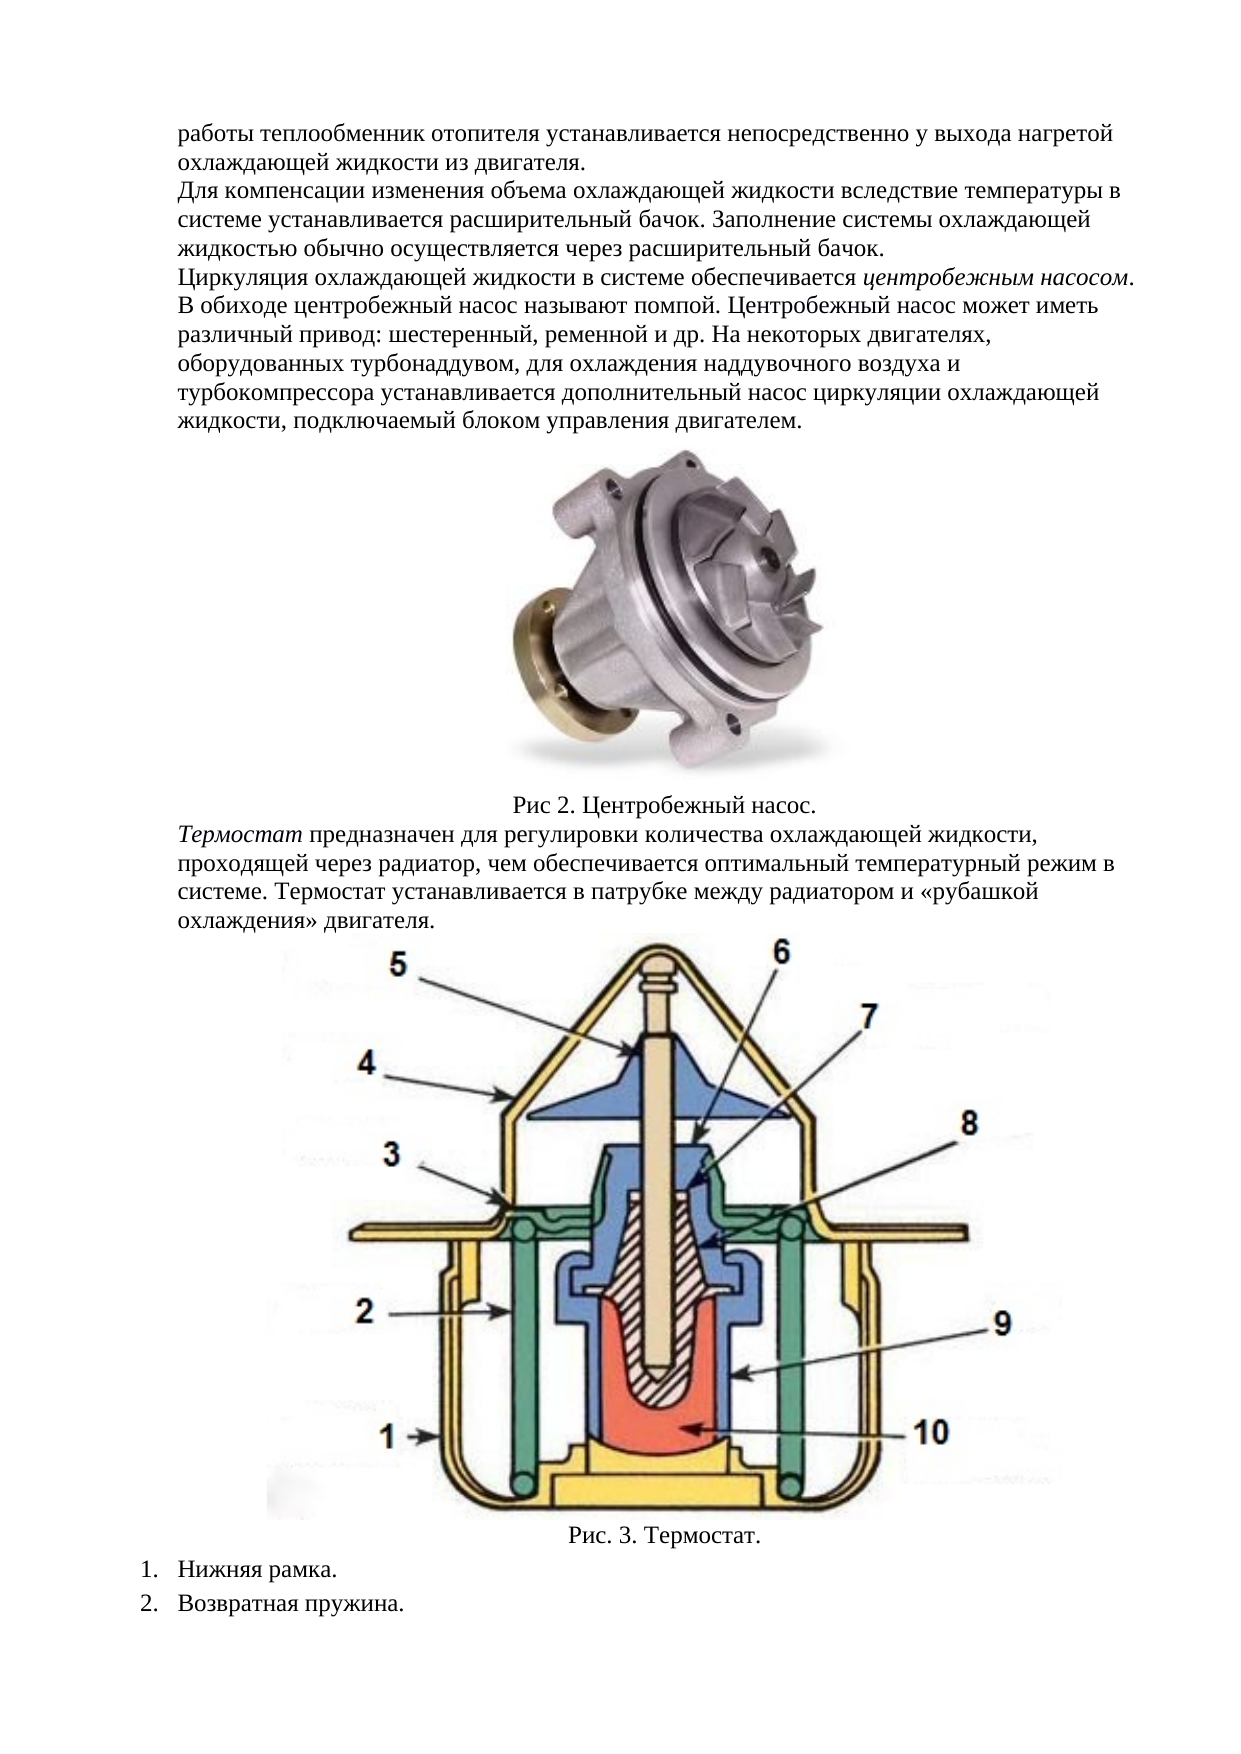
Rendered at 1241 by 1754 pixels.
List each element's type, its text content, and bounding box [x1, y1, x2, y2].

text Циркуляция охлаждающей жидкости в системе обеспечивается центробежным насосом. В обиходе центробежный насос называют помпой. Центробежный насос может иметь различный привод: шестеренный, ременной и др. На некоторых двигателях, оборудованных турбонаддувом, для охлаждения наддувочного воздуха и турбокомпрессора устанавливается дополнительный насос циркуляции охлаждающей жидкости, подключаемый блоком управления двигателем. [177, 262, 1152, 434]
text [177, 118, 1152, 176]
picture [266, 933, 1063, 1520]
text Рис 2. Центробежный насос. [177, 790, 1152, 819]
text Термостат предназначен для регулировки количества охлаждающей жидкости, проходящей через радиатор, чем обеспечивается оптимальный температурный режим в системе. Термостат устанавливается в патрубке между радиатором и «рубашкой охлаждения» двигателя. [177, 819, 1152, 934]
text Рис. 3. Термостат. [177, 1520, 1152, 1549]
list Нижняя рамка. [140, 1549, 1152, 1583]
picture [477, 434, 852, 791]
list Возвратная пружина. [140, 1583, 1152, 1617]
text Для компенсации изменения объема охлаждающей жидкости вследствие температуры в системе устанавливается расширительный бачок. Заполнение системы охлаждающей жидкостью обычно осуществляется через расширительный бачок. [177, 176, 1152, 262]
